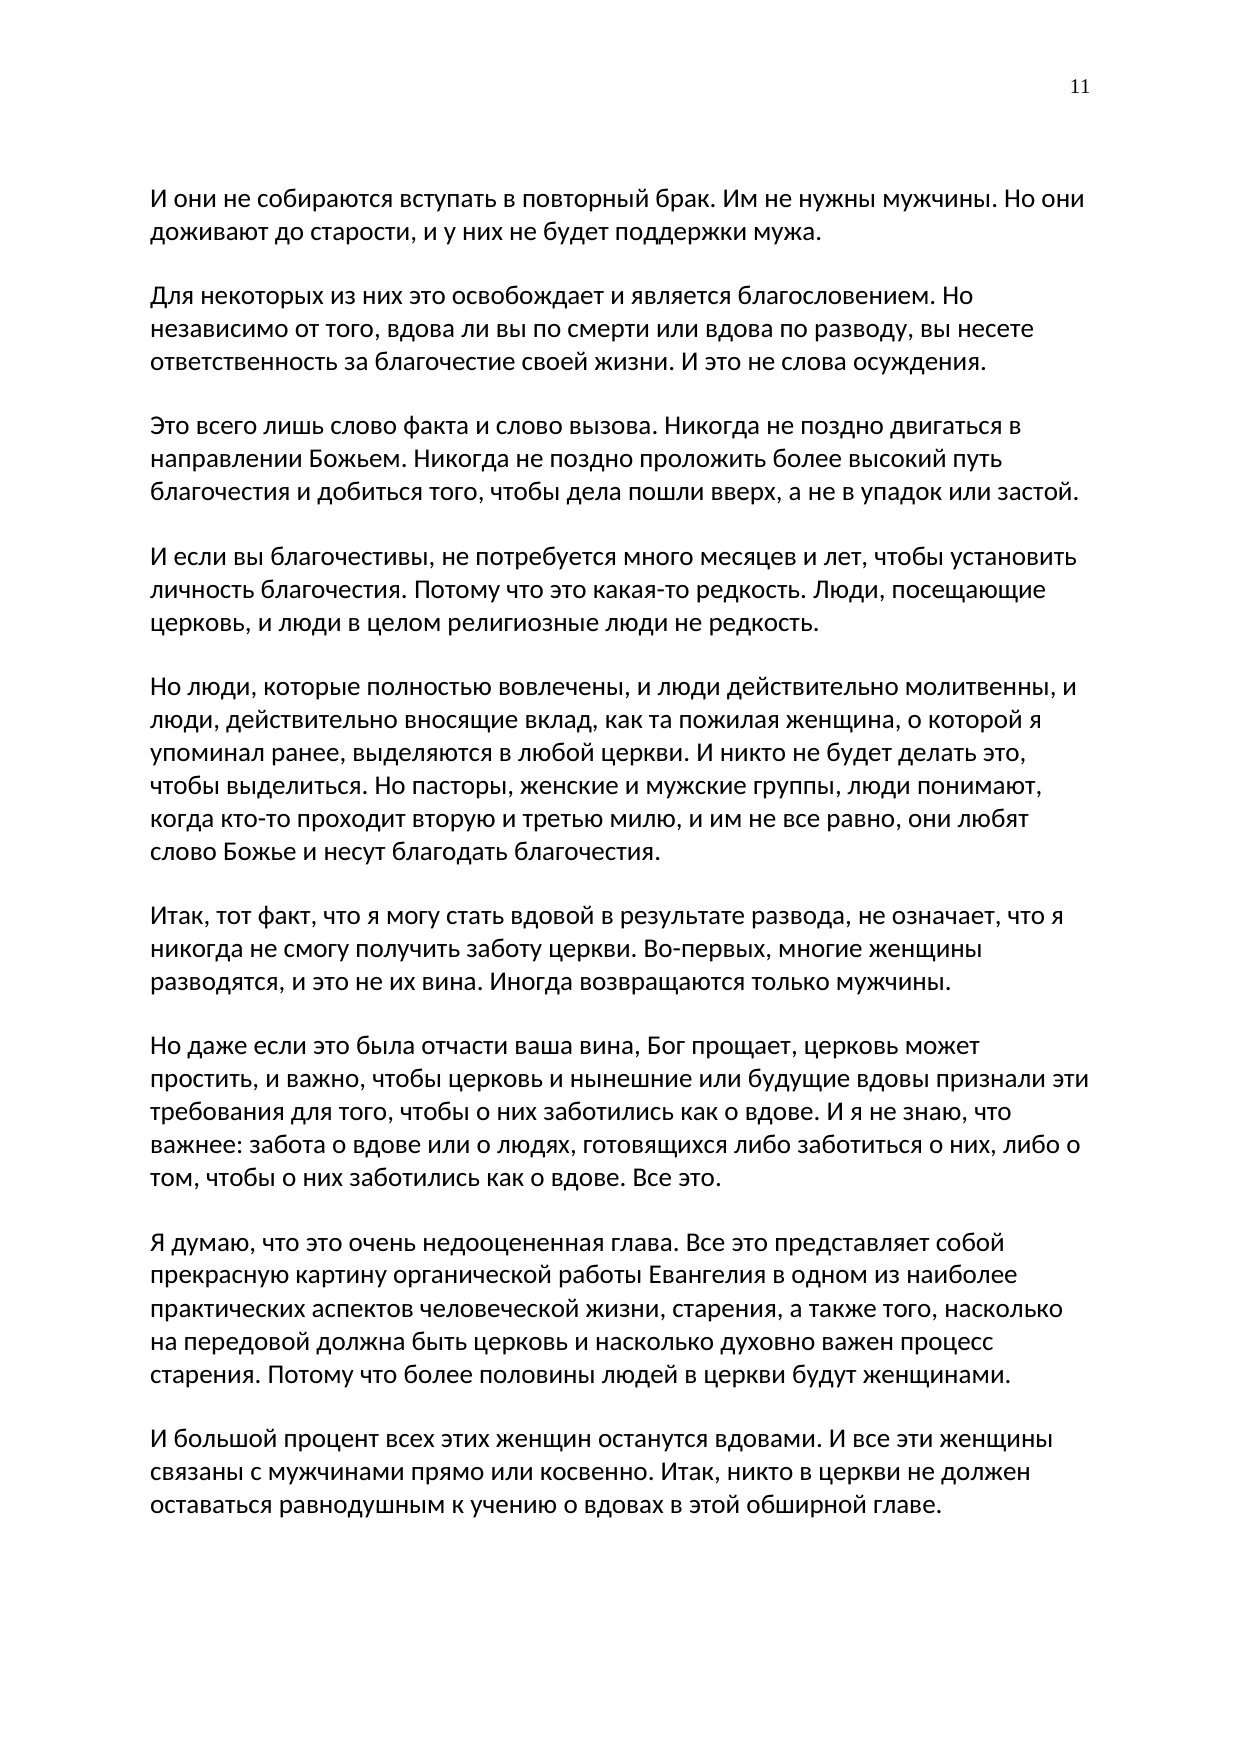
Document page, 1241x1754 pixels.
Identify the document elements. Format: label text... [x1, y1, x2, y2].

text Это всего лишь слово факта и слово вызова. Никогда не поздно двигаться в направлении Божьем. Никогда не поздно проложить более высокий путь благочестия и добиться того, чтобы дела пошли вверх, а не в упадок или застой. [150, 408, 1090, 508]
text И если вы благочестивы, не потребуется много месяцев и лет, чтобы установить личность благочестия. Потому что это какая-то редкость. Люди, посещающие церковь, и люди в целом религиозные люди не редкость. [150, 539, 1090, 638]
text Итак, тот факт, что я могу стать вдовой в результате развода, не означает, что я никогда не смогу получить заботу церкви. Во-первых, многие женщины разводятся, и это не их вина. Иногда возвращаются только мужчины. [150, 898, 1090, 997]
text И большой процент всех этих женщин останутся вдовами. И все эти женщины связаны с мужчинами прямо или косвенно. Итак, никто в церкви не должен оставаться равнодушным к учению о вдовах в этой обширной главе. [150, 1421, 1090, 1520]
text Для некоторых из них это освобождает и является благословением. Но независимо от того, вдова ли вы по смерти или вдова по разводу, вы несете ответственность за благочестие своей жизни. И это не слова осуждения. [150, 278, 1090, 377]
text Но люди, которые полностью вовлечены, и люди действительно молитвенны, и люди, действительно вносящие вклад, как та пожилая женщина, о которой я упоминал ранее, выделяются в любой церкви. И никто не будет делать это, чтобы выделиться. Но пасторы, женские и мужские группы, люди понимают, когда кто-то проходит вторую и третью милю, и им не все равно, они любят слово Божье и несут благодать благочестия. [150, 669, 1090, 867]
text Я думаю, что это очень недооцененная глава. Все это представляет собой прекрасную картину органической работы Евангелия в одном из наиболее практических аспектов человеческой жизни, старения, а также того, насколько на передовой должна быть церковь и насколько духовно важен процесс старения. Потому что более половины людей в церкви будут женщинами. [150, 1225, 1090, 1390]
text Но даже если это была отчасти ваша вина, Бог прощает, церковь может простить, и важно, чтобы церковь и нынешние или будущие вдовы признали эти требования для того, чтобы о них заботились как о вдове. И я не знаю, что важнее: забота о вдове или о людях, готовящихся либо заботиться о них, либо о том, чтобы о них заботились как о вдове. Все это. [150, 1028, 1090, 1193]
text И они не собираются вступать в повторный брак. Им не нужны мужчины. Но они доживают до старости, и у них не будет поддержки мужа. [150, 181, 1090, 247]
